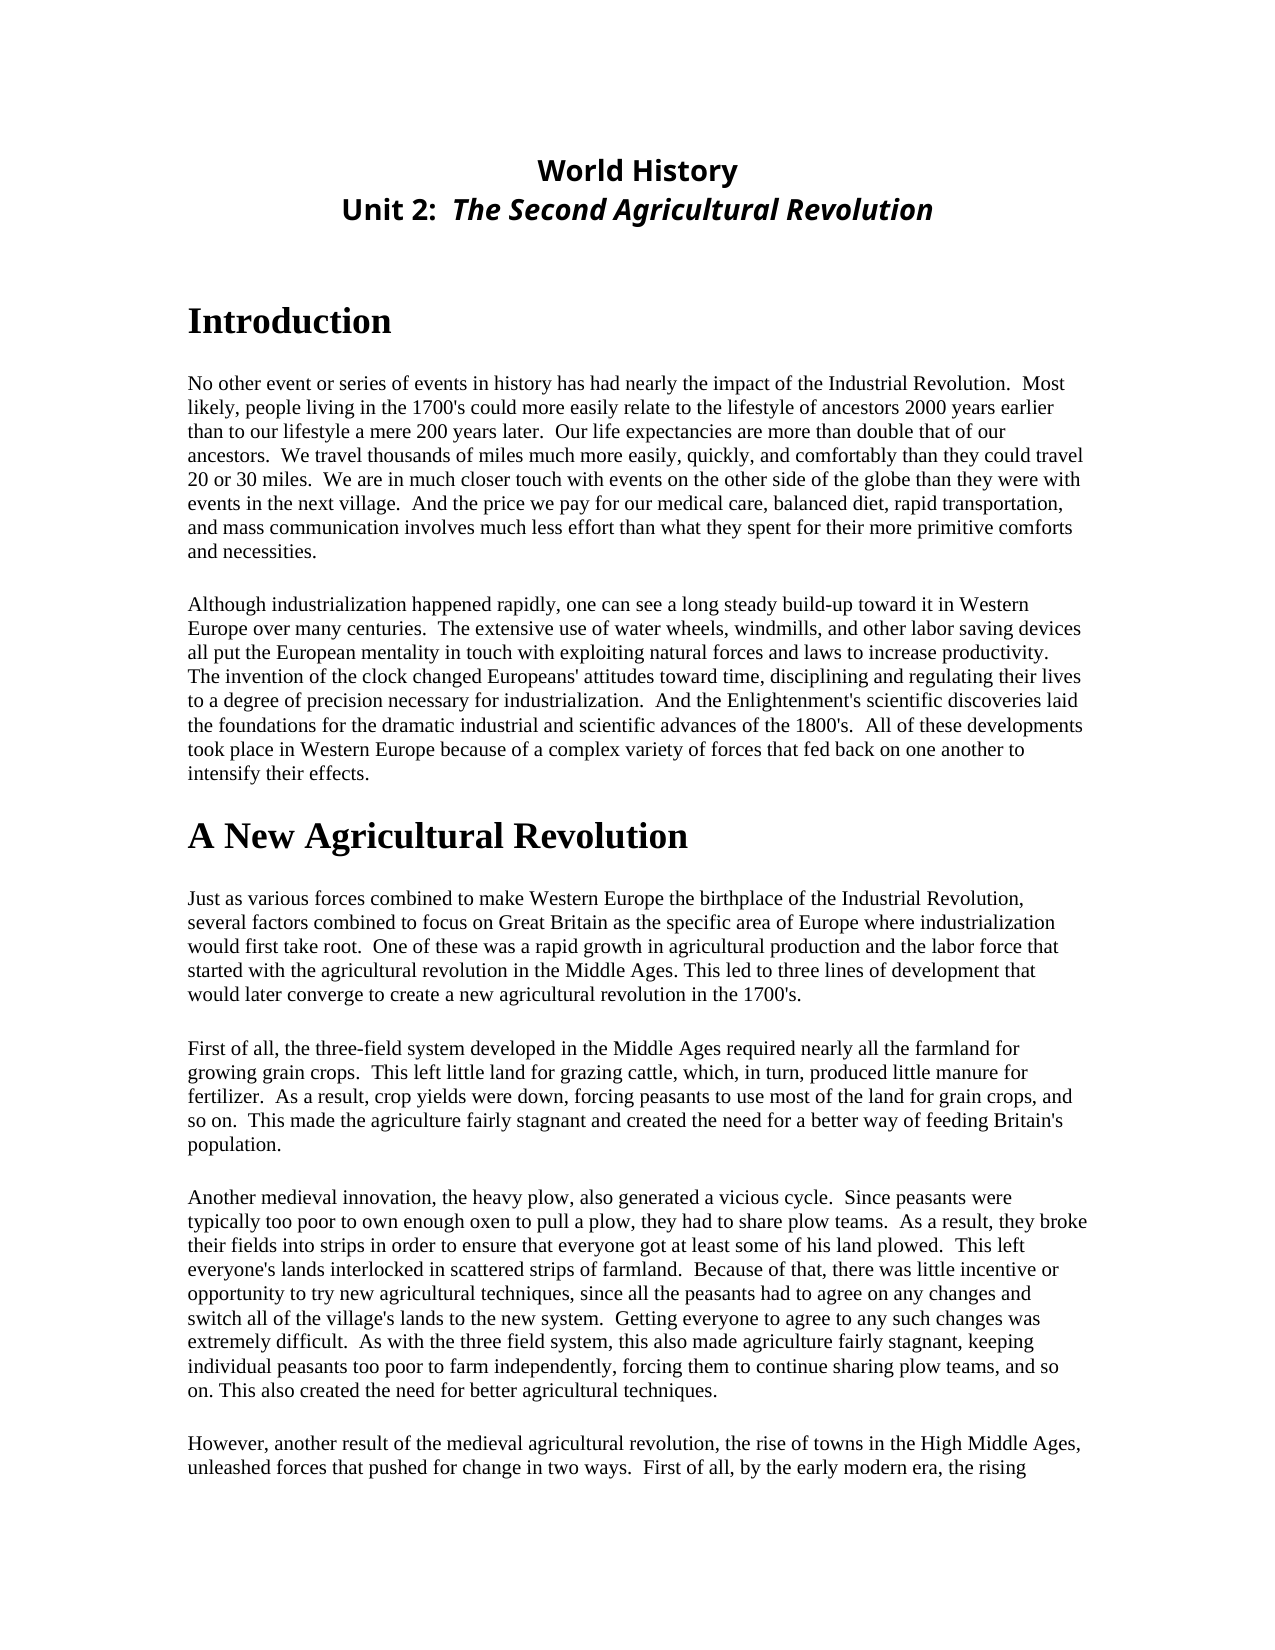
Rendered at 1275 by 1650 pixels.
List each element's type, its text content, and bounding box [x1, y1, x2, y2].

text First of all, the three-field system developed in the Middle Ages required nearly all the farmland for growing grain crops. This left little land for grazing cattle, which, in turn, produced little manure for fertilizer. As a result, crop yields were down, forcing peasants to use most of the land for grain crops, and so on. This made the agriculture fairly stagnant and created the need for a better way of feeding Britain's population. [187, 1036, 1087, 1156]
text Just as various forces combined to make Western Europe the birthplace of the Industrial Revolution, several factors combined to focus on Great Britain as the specific area of Europe where industrialization would first take root. One of these was a rapid growth in agricultural production and the labor force that started with the agricultural revolution in the Middle Ages. This led to three lines of development that would later converge to create a new agricultural revolution in the 1700's. [187, 886, 1087, 1006]
text No other event or series of events in history has had nearly the impact of the Industrial Revolution. Most likely, people living in the 1700's could more easily relate to the lifestyle of ancestors 2000 years earlier than to our lifestyle a mere 200 years later. Our life expectancies are more than double that of our ancestors. We travel thousands of miles much more easily, quickly, and comfortably than they could travel 20 or 30 miles. We are in much closer touch with events on the other side of the globe than they were with events in the next village. And the price we pay for our medical care, balanced diet, rapid transportation, and mass communication involves much less effort than what they spent for their more primitive comforts and necessities. [187, 371, 1087, 563]
text A New Agricultural Revolution [187, 814, 1087, 857]
text Introduction [187, 298, 1087, 341]
text Although industrialization happened rapidly, one can see a long steady build-up toward it in Western Europe over many centuries. The extensive use of water wheels, windmills, and other labor saving devices all put the European mentality in touch with exploiting natural forces and laws to increase productivity. The invention of the clock changed Europeans' attitudes toward time, disciplining and regulating their lives to a degree of precision necessary for industrialization. And the Enlightenment's scientific discoveries laid the foundations for the dramatic industrial and scientific advances of the 1800's. All of these developments took place in Western Europe because of a complex variety of forces that fed back on one another to intensify their effects. [187, 592, 1087, 785]
text World History [187, 150, 1087, 190]
text Another medieval innovation, the heavy plow, also generated a vicious cycle. Since peasants were typically too poor to own enough oxen to pull a plow, they had to share plow teams. As a result, they broke their fields into strips in order to ensure that everyone got at least some of his land plowed. This left everyone's lands interlocked in scattered strips of farmland. Because of that, there was little incentive or opportunity to try new agricultural techniques, since all the peasants had to agree on any changes and switch all of the village's lands to the new system. Getting everyone to agree to any such changes was extremely difficult. As with the three field system, this also made agriculture fairly stagnant, keeping individual peasants too poor to farm independently, forcing them to continue sharing plow teams, and so on. This also created the need for better agricultural techniques. [187, 1185, 1087, 1402]
text Unit 2: The Second Agricultural Revolution [187, 190, 1087, 229]
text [187, 1431, 1087, 1479]
